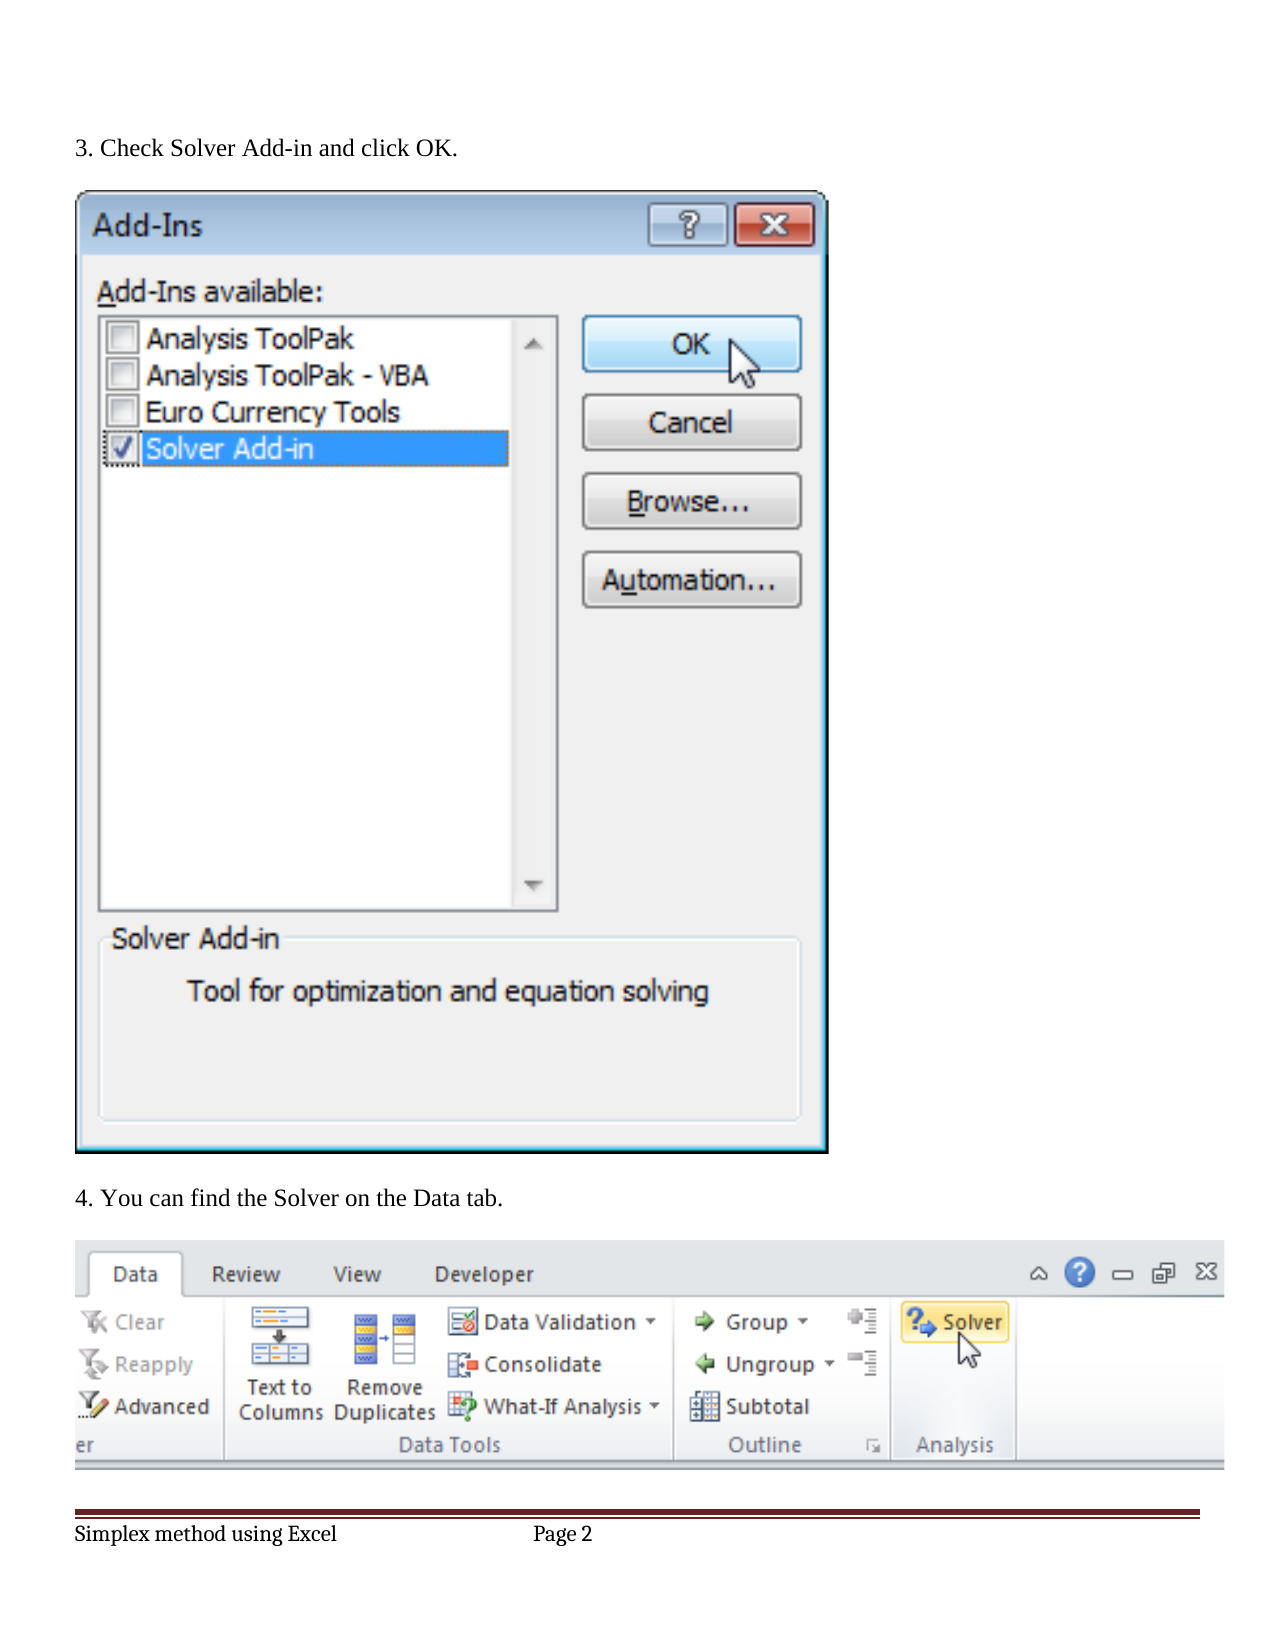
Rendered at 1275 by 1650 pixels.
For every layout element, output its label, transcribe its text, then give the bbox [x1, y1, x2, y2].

text 4. You can find the Solver on the Data tab. [75, 1183, 1200, 1212]
picture [75, 190, 829, 1154]
text 3. Check Solver Add-in and click OK. [75, 133, 1200, 162]
picture [75, 1240, 1225, 1470]
